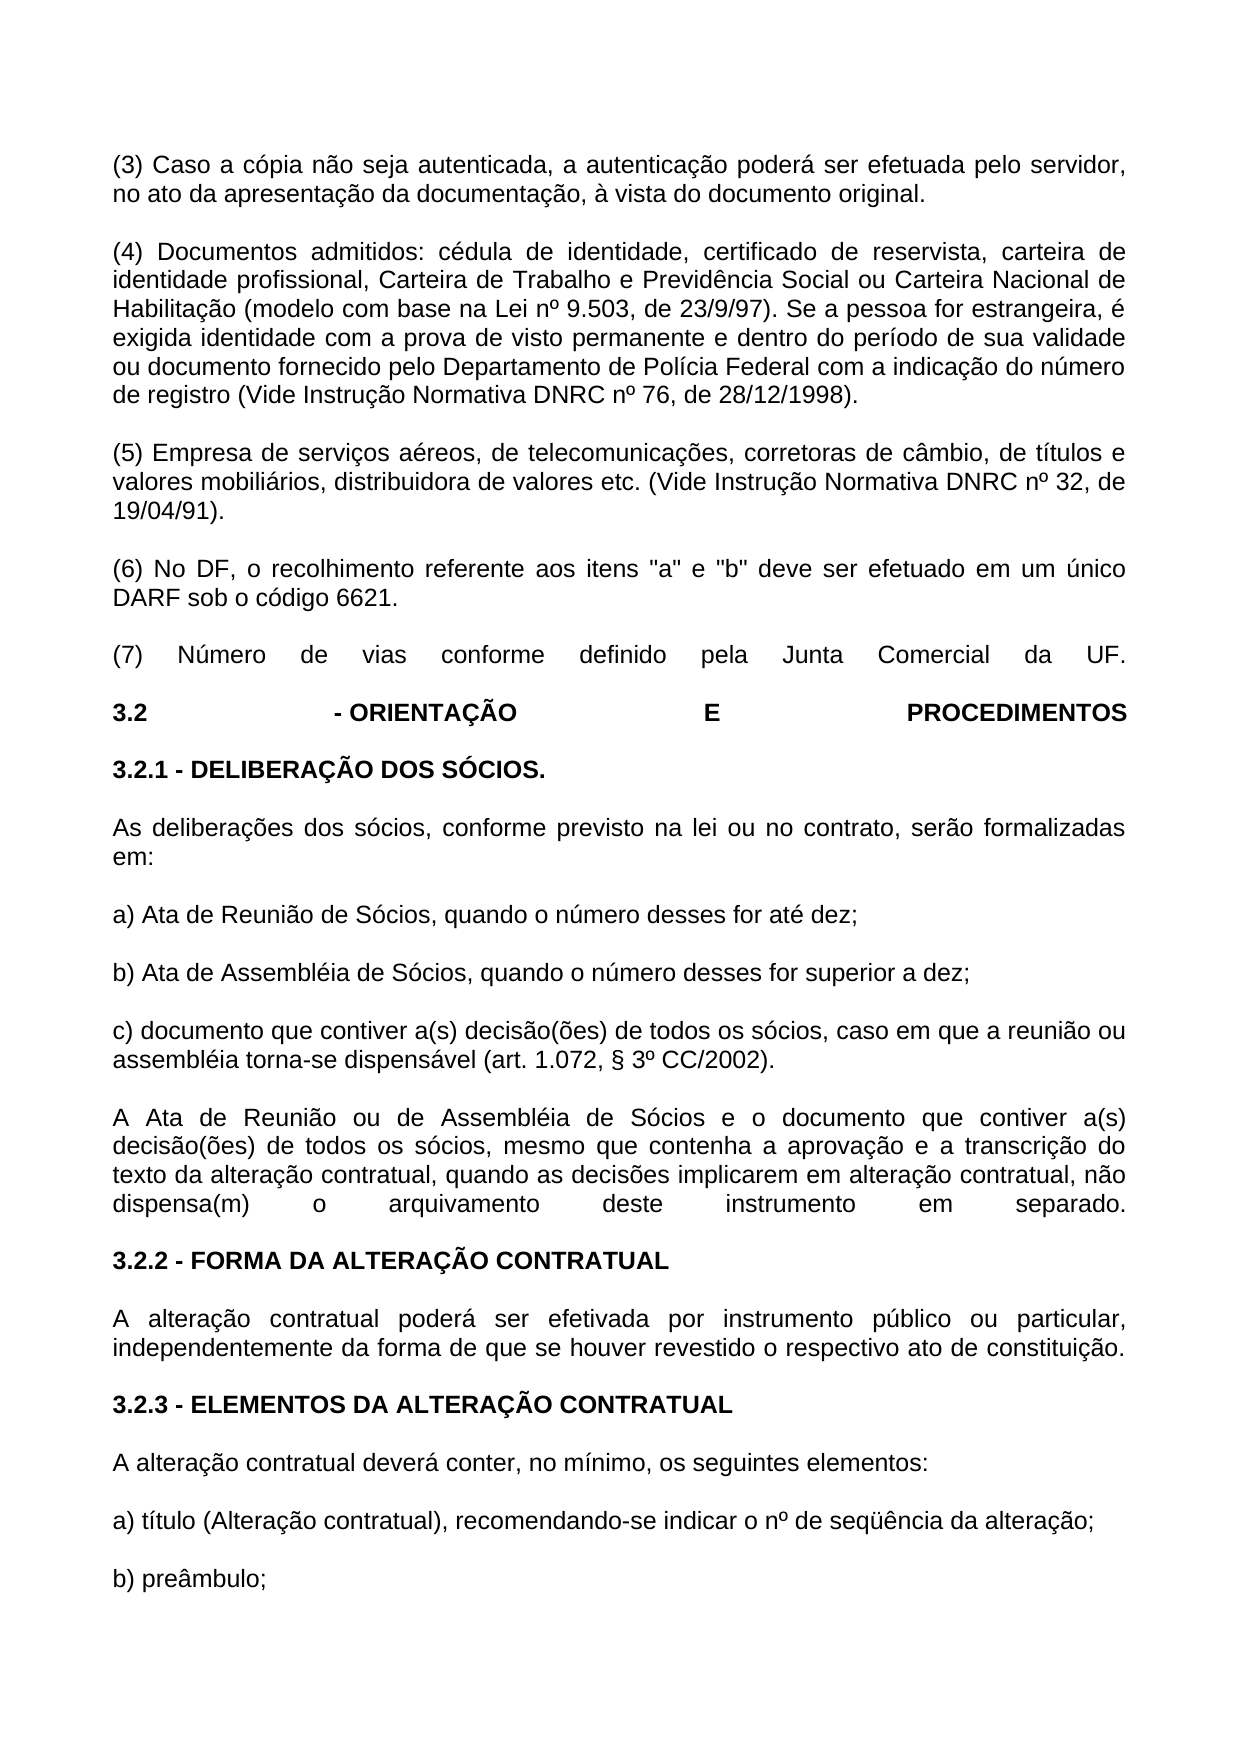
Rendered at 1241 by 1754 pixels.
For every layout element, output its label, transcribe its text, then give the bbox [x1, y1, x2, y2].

text c) documento que contiver a(s) decisão(ões) de todos os sócios, caso em que a reunião ou assembléia torna-se dispensável (art. 1.072, § 3º CC/2002). [112, 1016, 1128, 1073]
text (7) Número de vias conforme definido pela Junta Comercial da UF. 3.2 - ORIENTAÇÃO E PROCEDIMENTOS 3.2.1 - DELIBERAÇÃO DOS SÓCIOS. [112, 640, 1128, 784]
text (6) No DF, o recolhimento referente aos itens "a" e "b" deve ser efetuado em um único DARF sob o código 6621. [112, 554, 1128, 611]
text a) título (Alteração contratual), recomendando-se indicar o nº de seqüência da alteração; [112, 1506, 1128, 1535]
text A alteração contratual poderá ser efetivada por instrumento público ou particular, independentemente da forma de que se houver revestido o respectivo ato de constituição. 3.2.3 - ELEMENTOS DA ALTERAÇÃO CONTRATUAL [112, 1304, 1128, 1419]
text A Ata de Reunião ou de Assembléia de Sócios e o documento que contiver a(s) decisão(ões) de todos os sócios, mesmo que contenha a aprovação e a transcrição do texto da alteração contratual, quando as decisões implicarem em alteração contratual, não dispensa(m) o arquivamento deste instrumento em separado. 3.2.2 - FORMA DA ALTERAÇÃO CONTRATUAL [112, 1102, 1128, 1275]
text (5) Empresa de serviços aéreos, de telecomunicações, corretoras de câmbio, de títulos e valores mobiliários, distribuidora de valores etc. (Vide Instrução Normativa DNRC nº 32, de 19/04/91). [112, 438, 1128, 524]
text (3) Caso a cópia não seja autenticada, a autenticação poderá ser efetuada pelo servidor, no ato da apresentação da documentação, à vista do documento original. [112, 150, 1128, 207]
text a) Ata de Reunião de Sócios, quando o número desses for até dez; [112, 900, 1128, 929]
text b) preâmbulo; [112, 1564, 1128, 1593]
text b) Ata de Assembléia de Sócios, quando o número desses for superior a dez; [112, 958, 1128, 987]
text A alteração contratual deverá conter, no mínimo, os seguintes elementos: [112, 1448, 1128, 1477]
text As deliberações dos sócios, conforme previsto na lei ou no contrato, serão formalizadas em: [112, 813, 1128, 871]
text (4) Documentos admitidos: cédula de identidade, certificado de reservista, carteira de identidade profissional, Carteira de Trabalho e Previdência Social ou Carteira Nacional de Habilitação (modelo com base na Lei nº 9.503, de 23/9/97). Se a pessoa for estrangeira, é exigida identidade com a prova de visto permanente e dentro do período de sua validade ou documento fornecido pelo Departamento de Polícia Federal com a indicação do número de registro (Vide Instrução Normativa DNRC nº 76, de 28/12/1998). [112, 237, 1128, 409]
